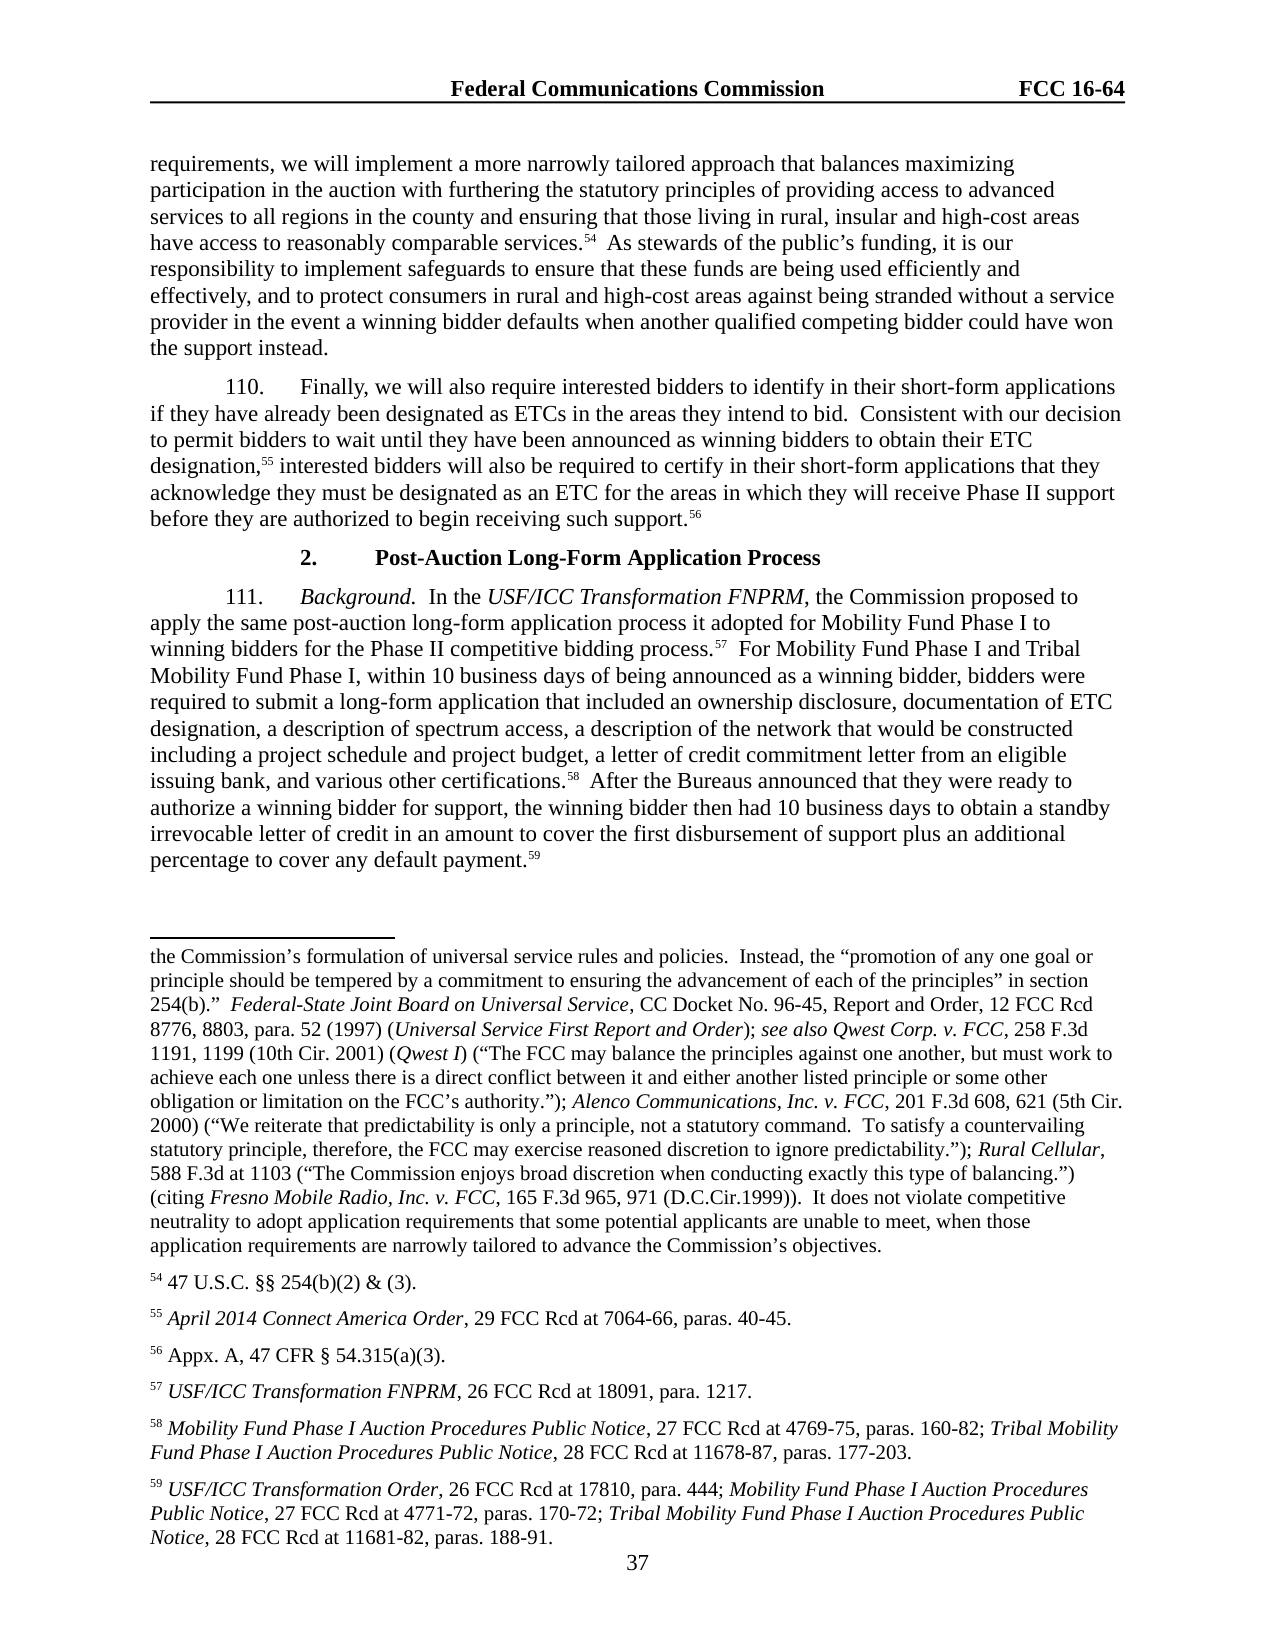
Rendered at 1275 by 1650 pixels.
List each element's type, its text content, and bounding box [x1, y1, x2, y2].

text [150, 150, 1125, 361]
subtitle Post-Auction Long-Form Application Process [300, 544, 1125, 570]
text Finally, we will also require interested bidders to identify in their short-form applications if they have already been designated as ETCs in the areas they intend to bid. Consistent with our decision to permit bidders to wait until they have been announced as winning bidders to obtain their ETC designation, interested bidders will also be required to certify in their short-form applications that they acknowledge they must be designated as an ETC for the areas in which they will receive Phase II support before they are authorized to begin receiving such support. [150, 373, 1125, 531]
text Background. In the USF/ICC Transformation FNPRM, the Commission proposed to apply the same post-auction long-form application process it adopted for Mobility Fund Phase I to winning bidders for the Phase II competitive bidding process. For Mobility Fund Phase I and Tribal Mobility Fund Phase I, within 10 business days of being announced as a winning bidder, bidders were required to submit a long-form application that included an ownership disclosure, documentation of ETC designation, a description of spectrum access, a description of the network that would be constructed including a project schedule and project budget, a letter of credit commitment letter from an eligible issuing bank, and various other certifications. After the Bureaus announced that they were ready to authorize a winning bidder for support, the winning bidder then had 10 business days to obtain a standby irrevocable letter of credit in an amount to cover the first disbursement of support plus an additional percentage to cover any default payment. [150, 583, 1125, 873]
